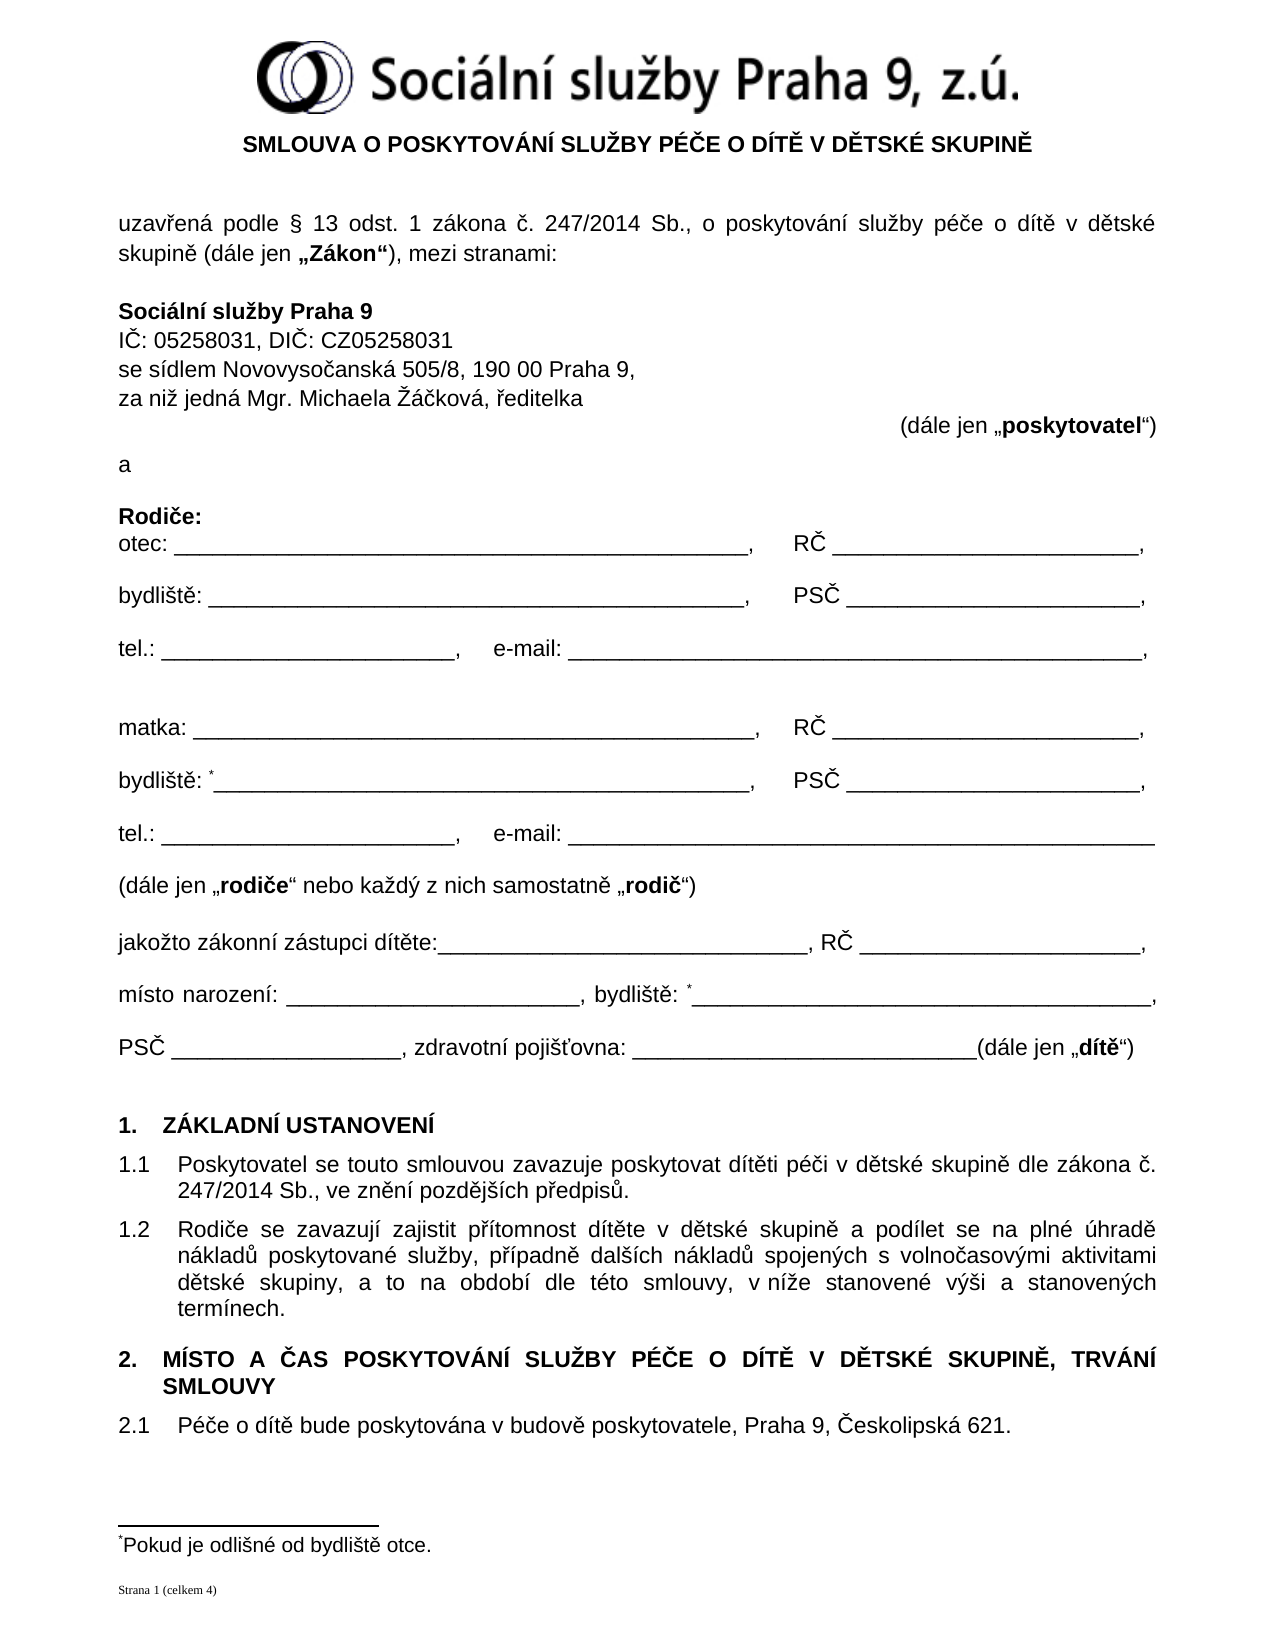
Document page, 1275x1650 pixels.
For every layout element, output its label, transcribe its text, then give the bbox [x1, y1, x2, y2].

subtitle místo a čas poskytování služby péče o dítě v dětské skupině, trvání smlouvy [118, 1346, 1157, 1399]
text IČ: 05258031, DIČ: CZ05258031 [118, 324, 1157, 353]
text Smlouva o poskytování služby péče o dítě v dětské skupině [118, 131, 1157, 157]
text tel.: _______________________, e-mail: ______________________________________________ [118, 819, 1157, 846]
text tel.: _______________________, e-mail: _____________________________________________, [118, 635, 1157, 661]
text bydliště: __________________________________________, PSČ _______________________, [118, 582, 1157, 609]
subtitle Péče o dítě bude poskytována v budově poskytovatele, Praha 9, Českolipská 621. [118, 1412, 1157, 1438]
text (dále jen „rodiče“ nebo každý z nich samostatně „rodič“) [118, 872, 1157, 898]
text místo narození: _______________________, bydliště: *____________________________________, PSČ __________________, zdravotní pojišťovna: ___________________________(dále jen „dítě“) [118, 981, 1157, 1061]
text matka: ____________________________________________, RČ ________________________, [118, 714, 1157, 740]
text Rodiče: [118, 503, 1157, 529]
text bydliště: __________________________________________, PSČ _______________________, [118, 767, 1157, 793]
subtitle základní ustanovení [118, 1112, 1157, 1138]
text uzavřená podle § 13 odst. 1 zákona č. 247/2014 Sb., o poskytování služby péče o dítě v dětské skupině (dále jen „Zákon“), mezi stranami: [118, 207, 1157, 266]
text se sídlem Novovysočanská 505/8, 190 00 Praha 9, [118, 353, 1157, 382]
text jakožto zákonní zástupci dítěte:_____________________________, RČ ______________________, [118, 929, 1157, 955]
subtitle Rodiče se zavazují zajistit přítomnost dítěte v dětské skupině a podílet se na plné úhradě nákladů poskytované služby, případně dalších nákladů spojených s volnočasovými aktivitami dětské skupiny, a to na období dle této smlouvy, v níže stanovené výši a stanovených termínech. [118, 1216, 1157, 1321]
subtitle Poskytovatel se touto smlouvou zavazuje poskytovat dítěti péči v dětské skupině dle zákona č. 247/2014 Sb., ve znění pozdějších předpisů. [118, 1151, 1157, 1203]
text Sociální služby Praha 9 [118, 295, 1157, 324]
text otec: _____________________________________________, RČ ________________________, [118, 529, 1157, 556]
picture [257, 41, 1018, 114]
text a [118, 451, 1157, 477]
text za niž jedná Mgr. Michaela Žáčková, ředitelka [118, 382, 1157, 412]
text (dále jen „poskytovatel“) [118, 412, 1157, 438]
